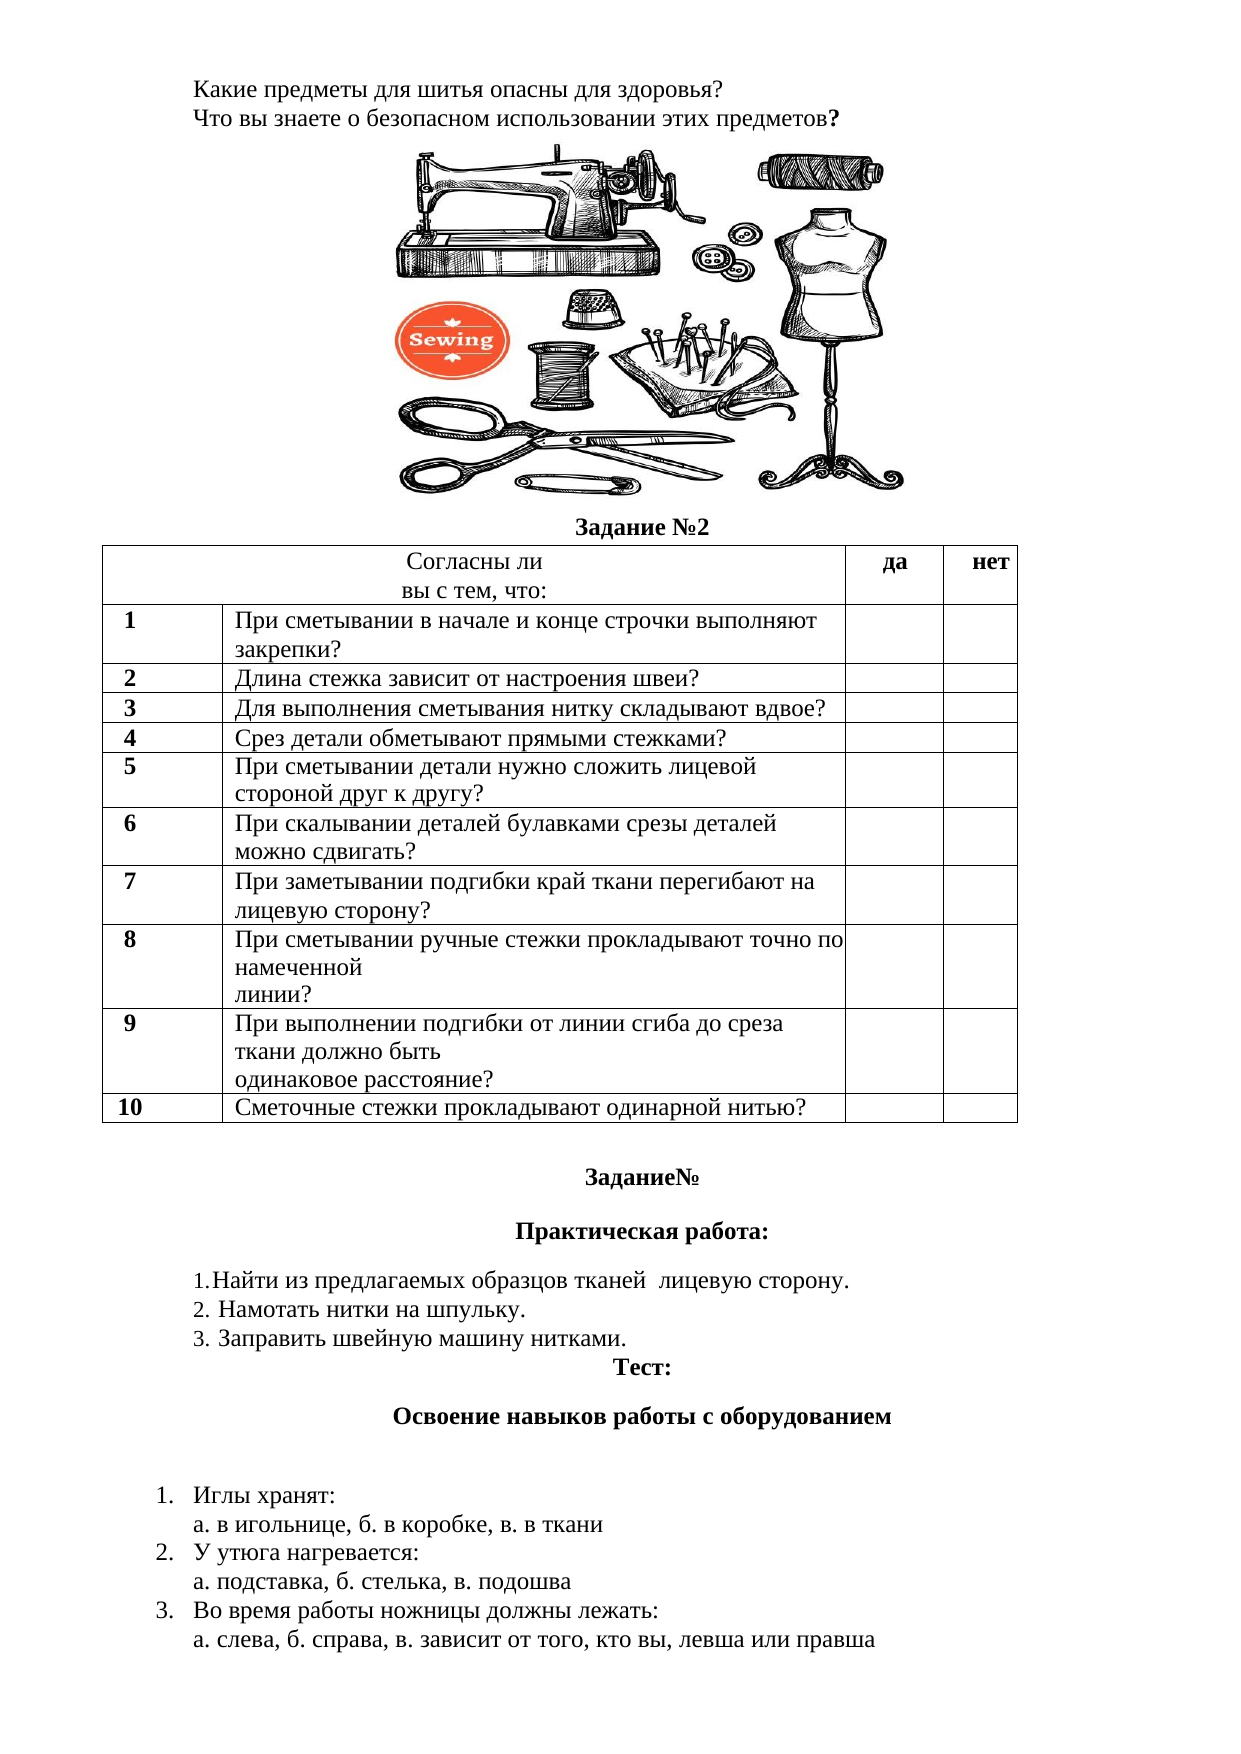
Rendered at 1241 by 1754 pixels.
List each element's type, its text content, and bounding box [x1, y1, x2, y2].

table_cell [944, 605, 1017, 662]
table_cell 8 [103, 925, 222, 1008]
table_cell [846, 866, 943, 924]
table_cell [846, 808, 943, 865]
table_cell При сметывании детали нужно сложить лицевой стороной друг к другу? [223, 753, 845, 807]
text Задание№ [259, 1162, 1025, 1191]
table_cell [944, 723, 1017, 752]
table_header Согласны ли вы с тем, что: [103, 546, 845, 604]
table_cell 7 [103, 866, 222, 924]
table_cell 1 [103, 605, 222, 662]
table_cell [846, 605, 943, 662]
table_cell [944, 1009, 1017, 1092]
picture [388, 139, 905, 499]
text Какие предметы для шитья опасны для здоровья? [193, 75, 1165, 103]
text а. слева, б. справа, в. зависит от того, кто вы, левша или правша [193, 1624, 1165, 1652]
table_cell 10 [103, 1094, 222, 1122]
text а. в игольнице, б. в коробке, в. в ткани [193, 1509, 1165, 1537]
table_cell [846, 925, 943, 1008]
list Намотать нитки на шпульку. [193, 1294, 1165, 1323]
table_cell [846, 693, 943, 722]
table_cell 5 [103, 753, 222, 807]
table_cell При заметывании подгибки край ткани перегибают на лицевую сторону? [223, 866, 845, 924]
table_cell Срез детали обметывают прямыми стежками? [223, 723, 845, 752]
table_cell [944, 866, 1017, 924]
list Заправить швейную машину нитками. [193, 1323, 1165, 1352]
table_header нет [944, 546, 1017, 604]
table_header да [846, 546, 943, 604]
table_cell [944, 808, 1017, 865]
table_cell Сметочные стежки прокладывают одинарной нитью? [223, 1094, 845, 1122]
table_cell [846, 1094, 943, 1122]
table_cell 3 [103, 693, 222, 722]
text а. подставка, б. стелька, в. подошва [193, 1566, 1165, 1595]
table_cell [944, 1094, 1017, 1122]
table_cell Длина стежка зависит от настроения швеи? [223, 664, 845, 692]
table_cell [944, 693, 1017, 722]
list Во время работы ножницы должны лежать: [155, 1595, 1165, 1624]
text Тест: [259, 1352, 1025, 1381]
table_cell [846, 1009, 943, 1092]
table_cell [944, 753, 1017, 807]
table_cell 6 [103, 808, 222, 865]
table_cell [846, 753, 943, 807]
table_cell [846, 723, 943, 752]
text Что вы знаете о безопасном использовании этих предметов? [193, 103, 1165, 132]
table_cell При выполнении подгибки от линии сгиба до среза ткани должно быть одинаковое расстояние? [223, 1009, 845, 1092]
text Практическая работа: [259, 1216, 1025, 1245]
table_cell [944, 925, 1017, 1008]
list У утюга нагревается: [155, 1537, 1165, 1566]
table_cell При сметывании в начале и конце строчки выполняют закрепки? [223, 605, 845, 662]
table_cell [846, 664, 943, 692]
table_cell Для выполнения сметывания нитку складывают вдвое? [223, 693, 845, 722]
text Освоение навыков работы с оборудованием [259, 1402, 1025, 1430]
list Иглы хранят: [155, 1480, 1165, 1509]
table_cell 4 [103, 723, 222, 752]
list Найти из предлагаемых образцов тканей лицевую сторону. [193, 1266, 1165, 1294]
table_cell При сметывании ручные стежки прокладывают точно по намеченной линии? [223, 925, 845, 1008]
table_cell При скалывании деталей булавками срезы деталей можно сдвигать? [223, 808, 845, 865]
table_cell [944, 664, 1017, 692]
table_cell 2 [103, 664, 222, 692]
table_cell 9 [103, 1009, 222, 1092]
